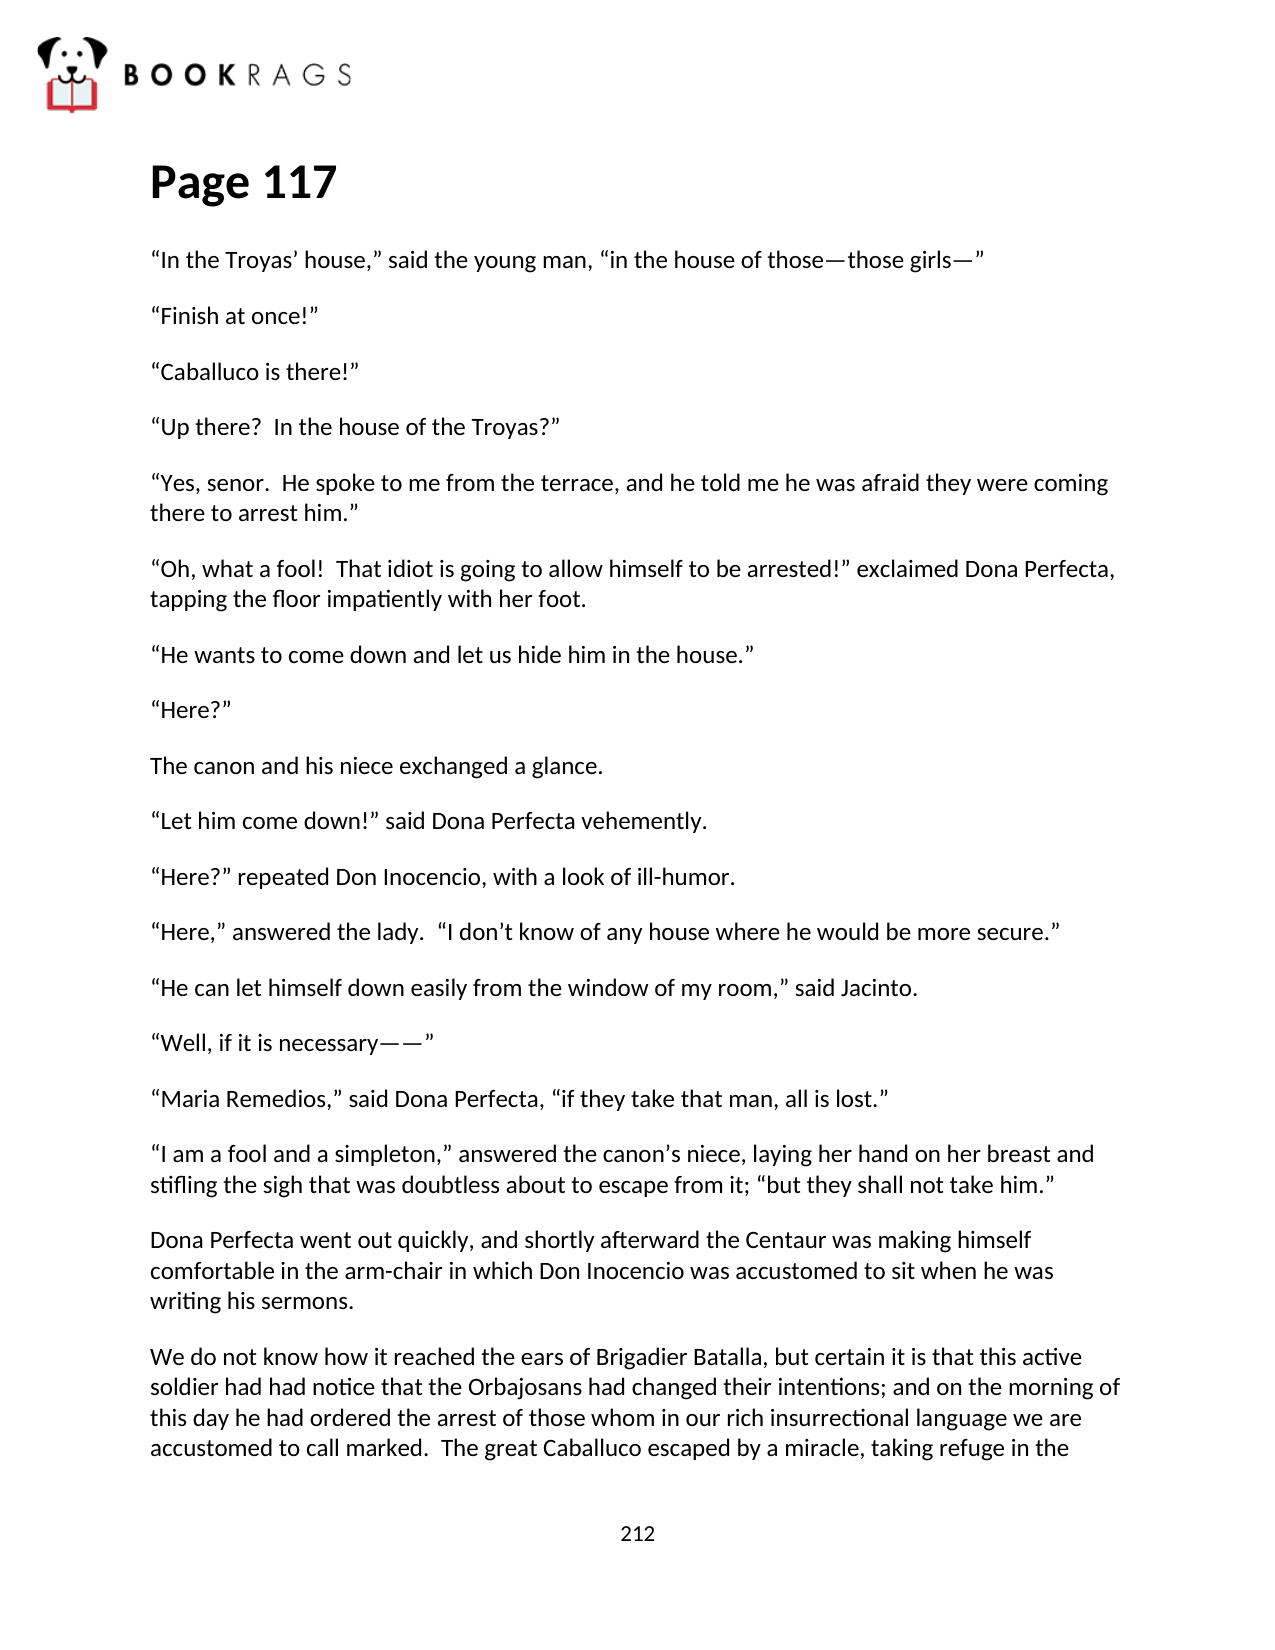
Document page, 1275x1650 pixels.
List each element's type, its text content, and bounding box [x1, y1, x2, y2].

text Page 117 [150, 150, 1125, 211]
text “Here?” [150, 694, 1125, 725]
text “Yes, senor. He spoke to me from the terrace, and he told me he was afraid they were coming there to arrest him.” [150, 467, 1125, 528]
text Dona Perfecta went out quickly, and shortly afterward the Centaur was making himself comfortable in the arm-chair in which Don Inocencio was accustomed to sit when he was writing his sermons. [150, 1224, 1125, 1316]
text “Finish at once!” [150, 300, 1125, 331]
text “Oh, what a fool! That idiot is going to allow himself to be arrested!” exclaimed Dona Perfecta, tapping the floor impatiently with her foot. [150, 553, 1125, 614]
text “Maria Remedios,” said Dona Perfecta, “if they take that man, all is lost.” [150, 1083, 1125, 1113]
text “He can let himself down easily from the window of my room,” said Jacinto. [150, 972, 1125, 1002]
text “Well, if it is necessary——­” [150, 1027, 1125, 1058]
text The canon and his niece exchanged a glance. [150, 750, 1125, 780]
text “He wants to come down and let us hide him in the house.” [150, 639, 1125, 669]
picture [37, 37, 351, 113]
text “In the Troyas’ house,” said the young man, “in the house of those—­those girls—­” [150, 244, 1125, 275]
text “Here,” answered the lady. “I don’t know of any house where he would be more secure.” [150, 916, 1125, 947]
text “Here?” repeated Don Inocencio, with a look of ill-humor. [150, 861, 1125, 891]
text “Caballuco is there!” [150, 356, 1125, 386]
text “Let him come down!” said Dona Perfecta vehemently. [150, 805, 1125, 836]
text “I am a fool and a simpleton,” answered the canon’s niece, laying her hand on her breast and stifling the sigh that was doubtless about to escape from it; “but they shall not take him.” [150, 1138, 1125, 1199]
text “Up there? In the house of the Troyas?” [150, 411, 1125, 442]
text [150, 1341, 1125, 1463]
